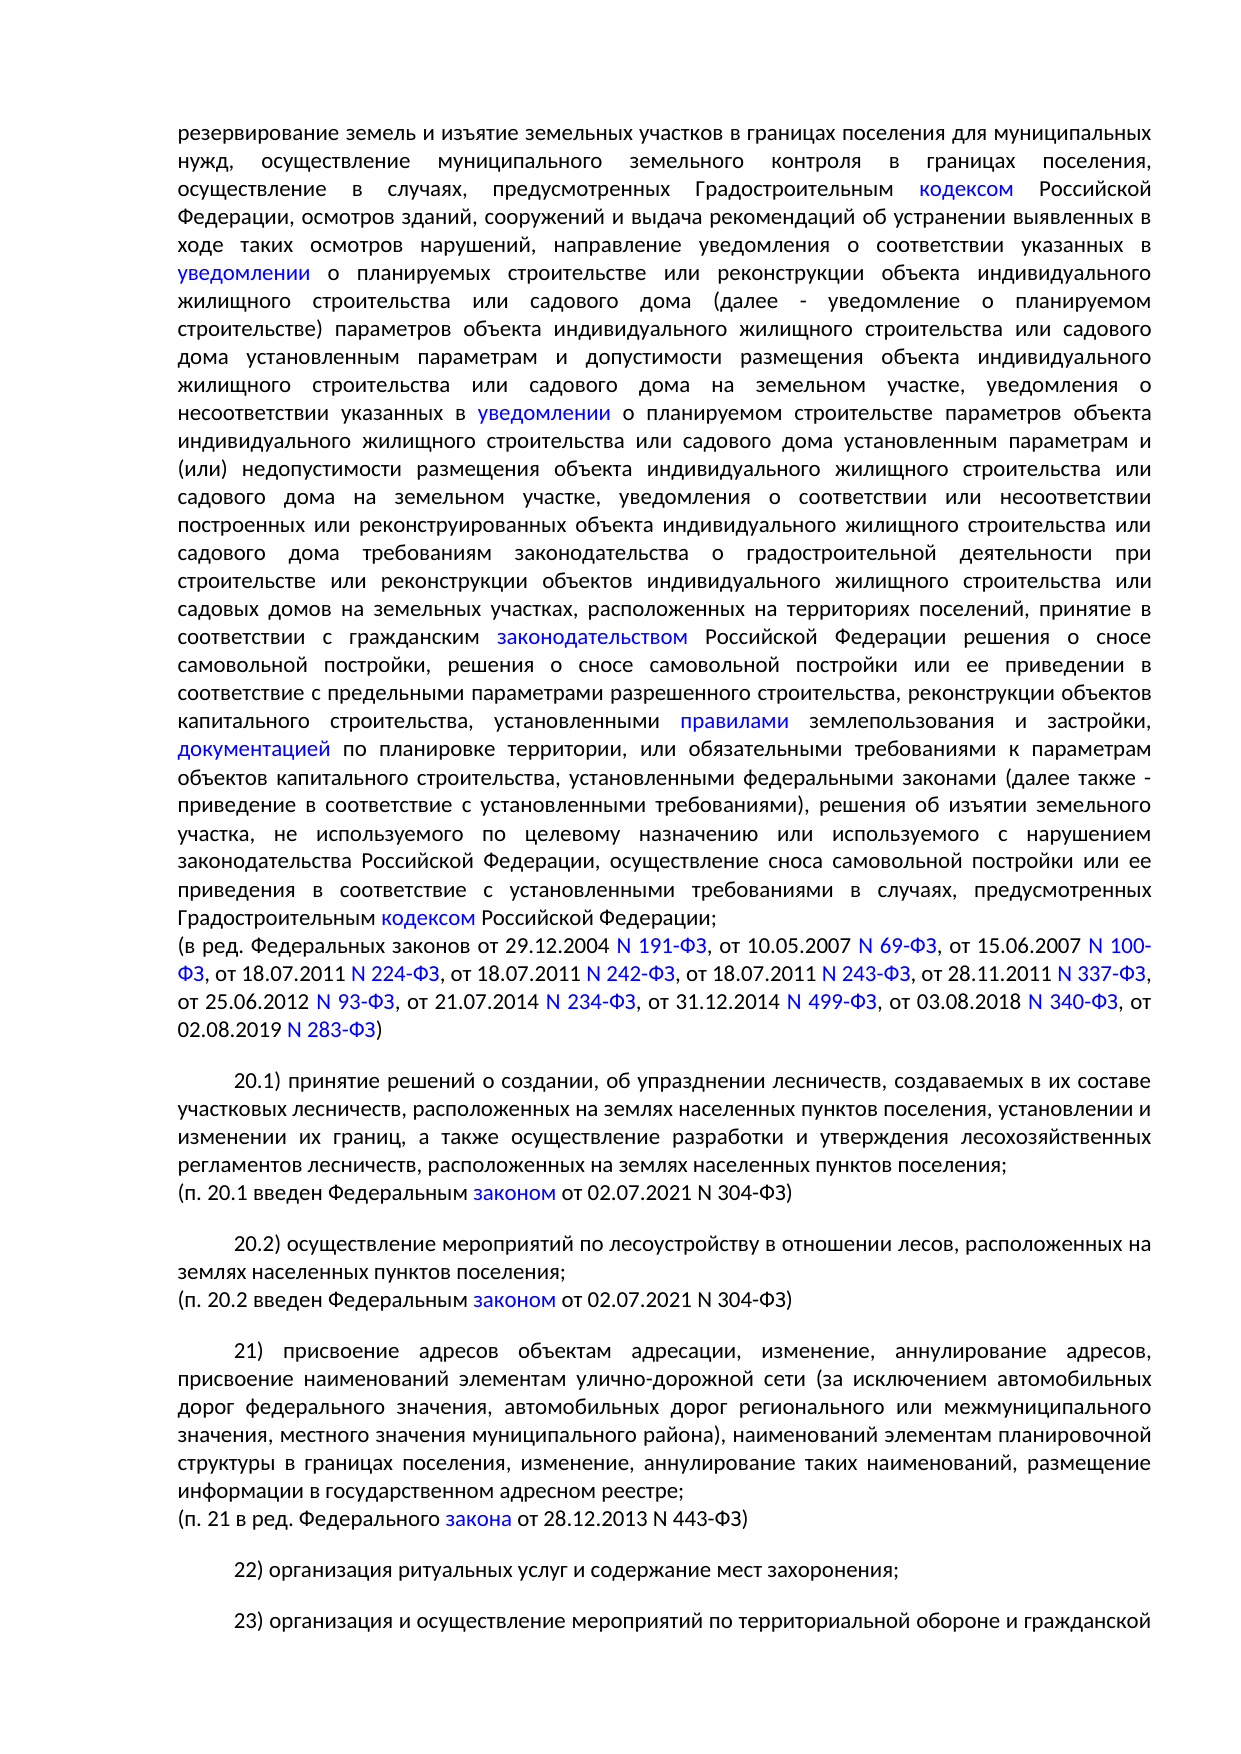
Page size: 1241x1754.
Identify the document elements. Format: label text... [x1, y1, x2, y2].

text 21) присвоение адресов объектам адресации, изменение, аннулирование адресов, присвоение наименований элементам улично-дорожной сети (за исключением автомобильных дорог федерального значения, автомобильных дорог регионального или межмуниципального значения, местного значения муниципального района), наименований элементам планировочной структуры в границах поселения, изменение, аннулирование таких наименований, размещение информации в государственном адресном реестре; [177, 1336, 1152, 1504]
text (п. 21 в ред. Федерального закона от 28.12.2013 N 443-ФЗ) [177, 1504, 1152, 1532]
text 20.2) осуществление мероприятий по лесоустройству в отношении лесов, расположенных на землях населенных пунктов поселения; [177, 1229, 1152, 1285]
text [177, 1606, 1152, 1634]
text (в ред. Федеральных законов от 29.12.2004 N 191-ФЗ, от 10.05.2007 N 69-ФЗ, от 15.06.2007 N 100-ФЗ, от 18.07.2011 N 224-ФЗ, от 18.07.2011 N 242-ФЗ, от 18.07.2011 N 243-ФЗ, от 28.11.2011 N 337-ФЗ, от 25.06.2012 N 93-ФЗ, от 21.07.2014 N 234-ФЗ, от 31.12.2014 N 499-ФЗ, от 03.08.2018 N 340-ФЗ, от 02.08.2019 N 283-ФЗ) [177, 931, 1152, 1043]
text (п. 20.1 введен Федеральным законом от 02.07.2021 N 304-ФЗ) [177, 1178, 1152, 1206]
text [177, 118, 1152, 931]
text 20.1) принятие решений о создании, об упразднении лесничеств, создаваемых в их составе участковых лесничеств, расположенных на землях населенных пунктов поселения, установлении и изменении их границ, а также осуществление разработки и утверждения лесохозяйственных регламентов лесничеств, расположенных на землях населенных пунктов поселения; [177, 1066, 1152, 1178]
text 22) организация ритуальных услуг и содержание мест захоронения; [177, 1555, 1152, 1583]
text (п. 20.2 введен Федеральным законом от 02.07.2021 N 304-ФЗ) [177, 1285, 1152, 1313]
